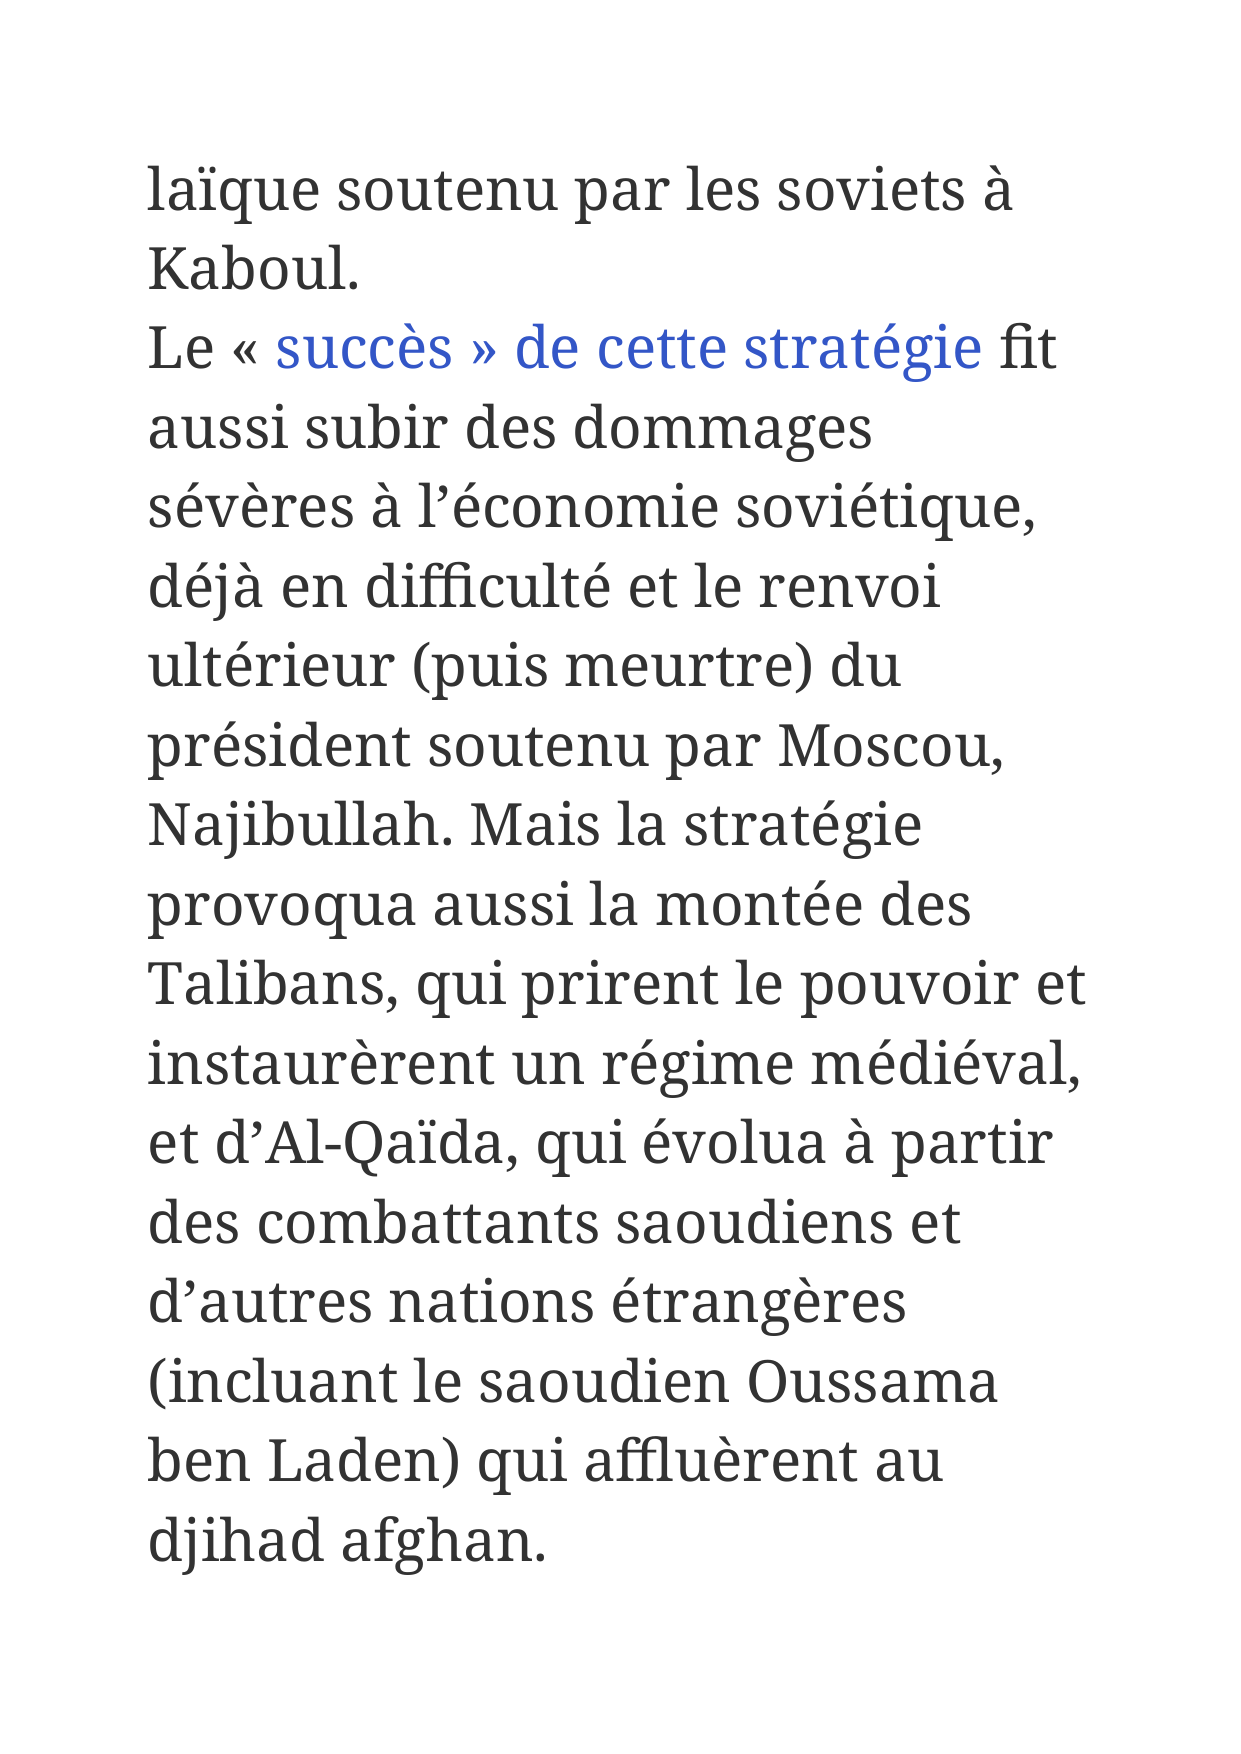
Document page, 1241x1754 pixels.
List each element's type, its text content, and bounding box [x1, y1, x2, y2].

text Le « succès » de cette stratégie fit aussi subir des dommages sévères à l’économie soviétique, déjà en difficulté et le renvoi ultérieur (puis meurtre) du président soutenu par Moscou, Najibullah. Mais la stratégie provoqua aussi la montée des Talibans, qui prirent le pouvoir et instaurèrent un régime médiéval, et d’Al-Qaïda, qui évolua à partir des combattants saoudiens et d’autres nations étrangères (incluant le saoudien Oussama ben Laden) qui affluèrent au djihad afghan. [148, 307, 1093, 1578]
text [148, 148, 1093, 307]
